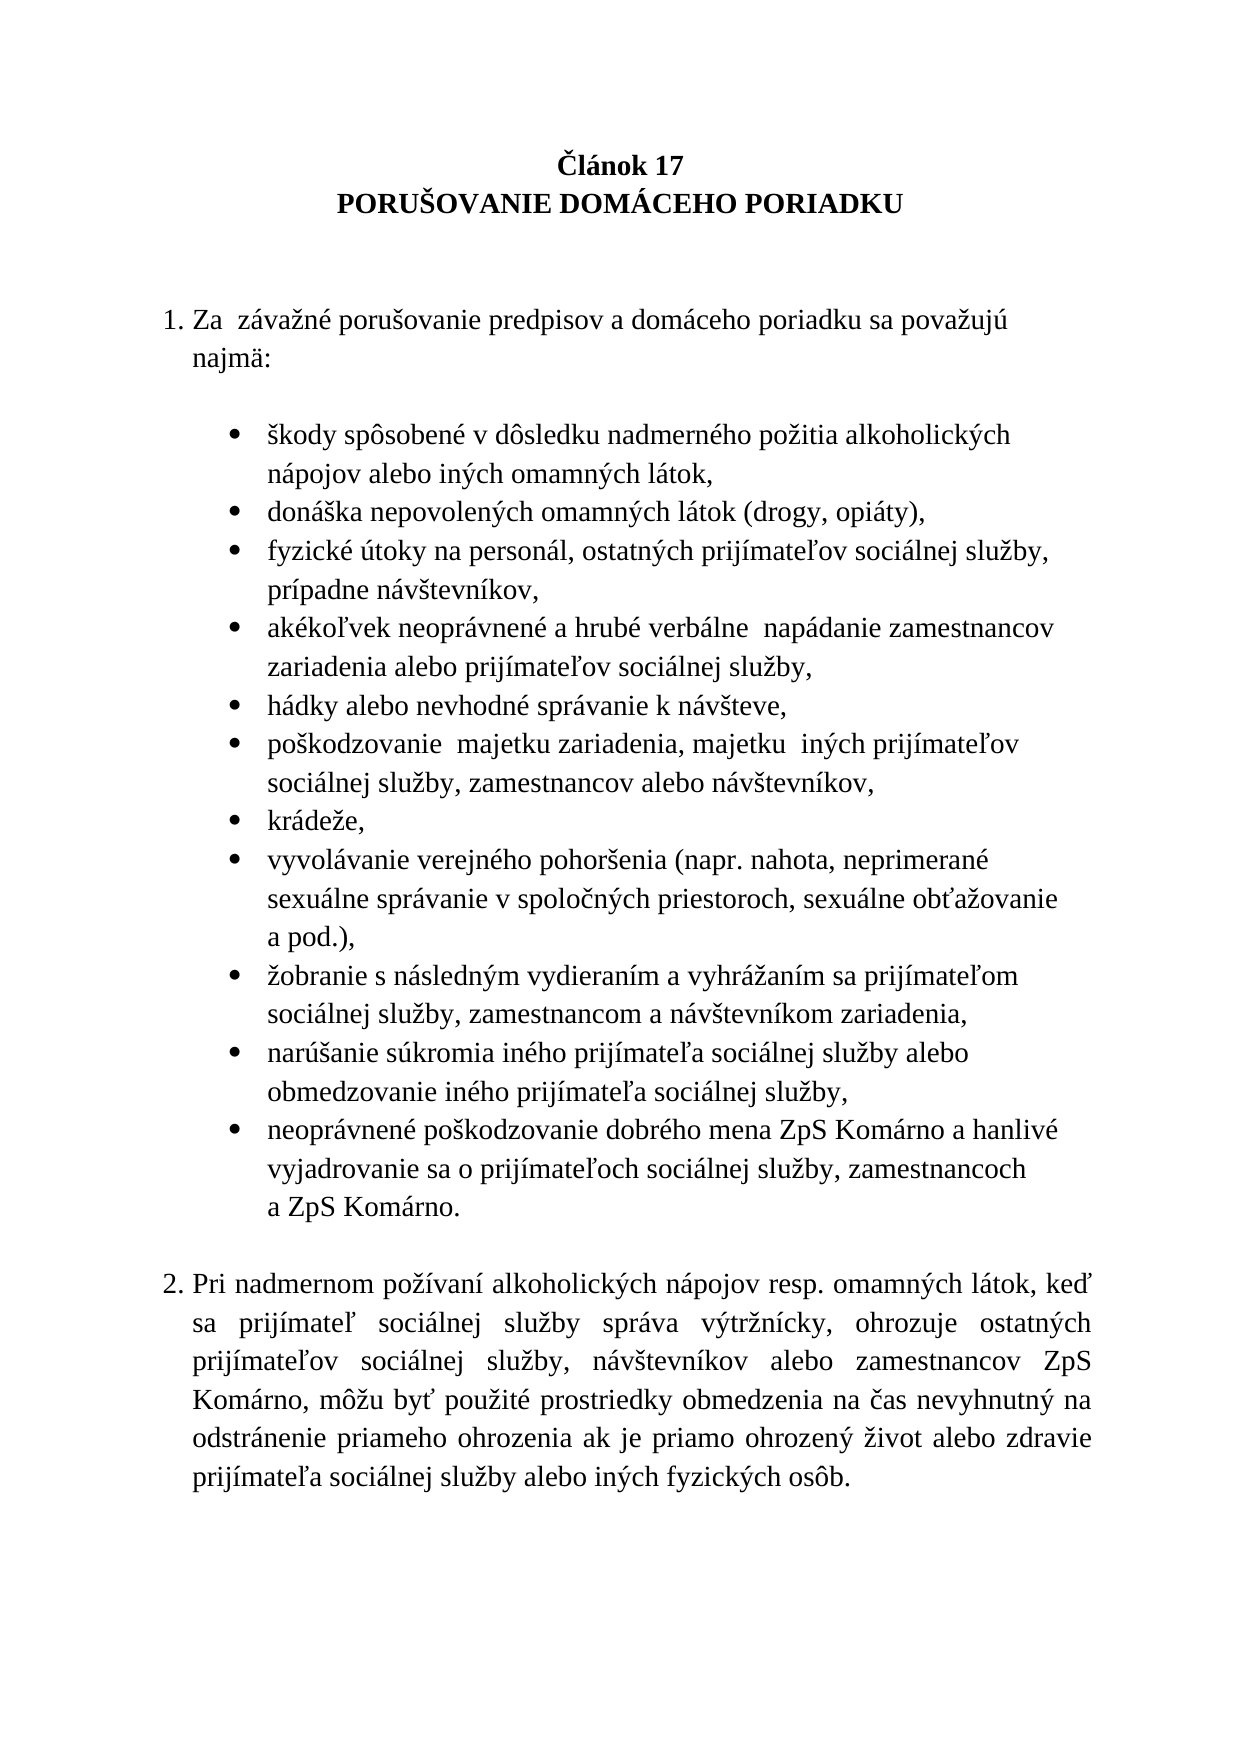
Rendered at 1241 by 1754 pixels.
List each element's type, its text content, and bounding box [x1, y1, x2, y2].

list Za závažné porušovanie predpisov a domáceho poriadku sa považujú najmä: [162, 302, 1093, 374]
list vyvolávanie verejného pohoršenia (napr. nahota, neprimerané sexuálne správanie v spoločných priestoroch, sexuálne obťažovanie a pod.), [229, 842, 1093, 953]
list poškodzovanie majetku zariadenia, majetku iných prijímateľov sociálnej služby, zamestnancov alebo návštevníkov, [229, 726, 1093, 798]
text Článok 17 [148, 148, 1093, 181]
text PORUŠOVANIE DOMÁCEHO PORIADKU [148, 186, 1093, 220]
list fyzické útoky na personál, ostatných prijímateľov sociálnej služby, prípadne návštevníkov, [229, 533, 1093, 605]
list hádky alebo nevhodné správanie k návšteve, [229, 688, 1093, 721]
list krádeže, [229, 803, 1093, 837]
list škody spôsobené v dôsledku nadmerného požitia alkoholických nápojov alebo iných omamných látok, [229, 417, 1093, 489]
list žobranie s následným vydieraním a vyhrážaním sa prijímateľom sociálnej služby, zamestnancom a návštevníkom zariadenia, [229, 958, 1093, 1030]
list donáška nepovolených omamných látok (drogy, opiáty), [229, 494, 1093, 528]
list akékoľvek neoprávnené a hrubé verbálne napádanie zamestnancov zariadenia alebo prijímateľov sociálnej služby, [229, 610, 1093, 683]
list neoprávnené poškodzovanie dobrého mena ZpS Komárno a hanlivé vyjadrovanie sa o prijímateľoch sociálnej služby, zamestnancoch a ZpS Komárno. [229, 1112, 1093, 1223]
list narúšanie súkromia iného prijímateľa sociálnej služby alebo obmedzovanie iného prijímateľa sociálnej služby, [229, 1035, 1093, 1107]
list Pri nadmernom požívaní alkoholických nápojov resp. omamných látok, keď sa prijímateľ sociálnej služby správa výtržnícky, ohrozuje ostatných prijímateľov sociálnej služby, návštevníkov alebo zamestnancov ZpS Komárno, môžu byť použité prostriedky obmedzenia na čas nevyhnutný na odstránenie priameho ohrozenia ak je priamo ohrozený život alebo zdravie prijímateľa sociálnej služby alebo iných fyzických osôb. [162, 1266, 1093, 1493]
